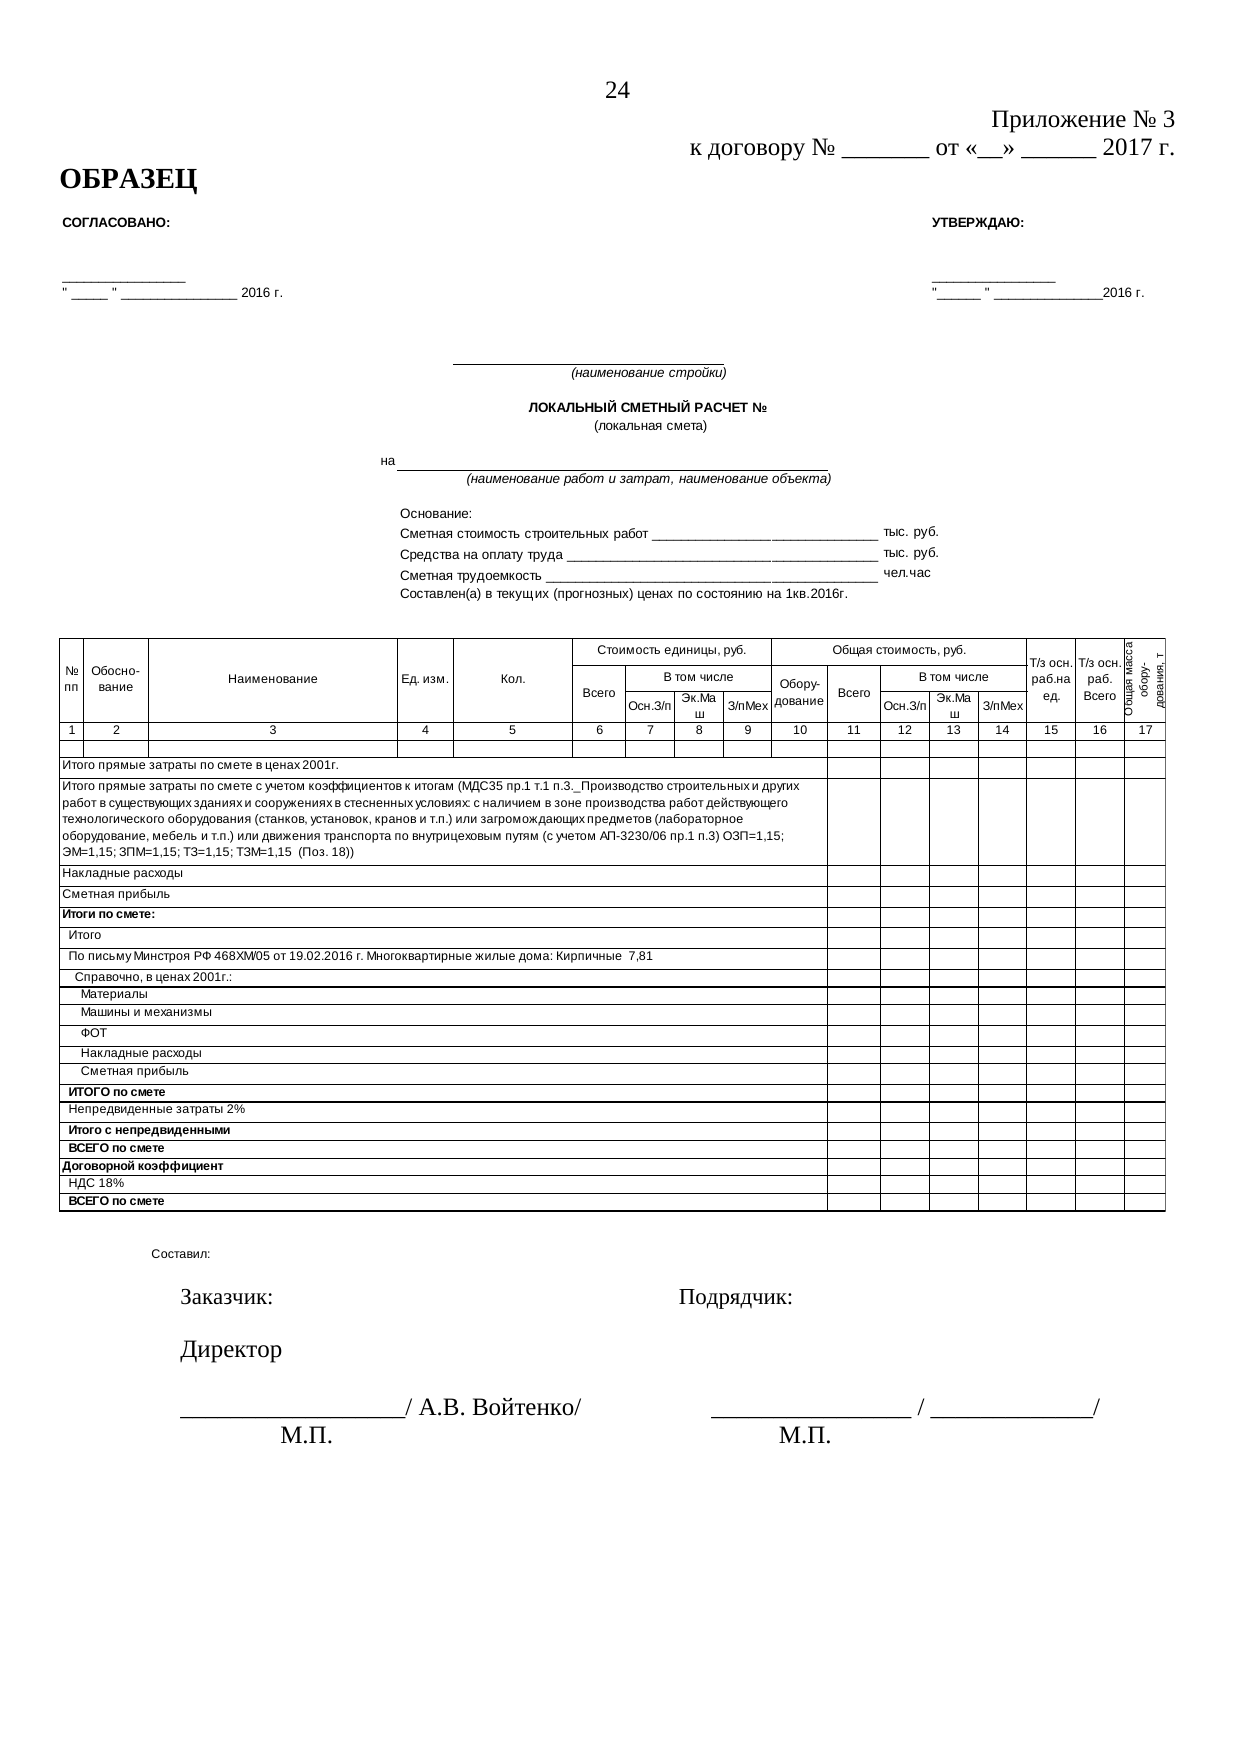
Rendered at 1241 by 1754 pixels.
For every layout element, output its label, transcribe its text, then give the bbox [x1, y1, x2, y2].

text ОБРАЗЕЦ [59, 161, 1175, 195]
table_cell ________________ / _____________/ М.П. [668, 1334, 1166, 1449]
text Приложение № 3 [59, 104, 1175, 132]
table_header Заказчик: [169, 1283, 667, 1334]
table_cell Директор __________________/ А.В. Войтенко/ М.П. [169, 1334, 667, 1449]
text к договору № _______ от «__» ______ 2017 г. [59, 132, 1175, 161]
table_header Подрядчик: [668, 1283, 1166, 1334]
